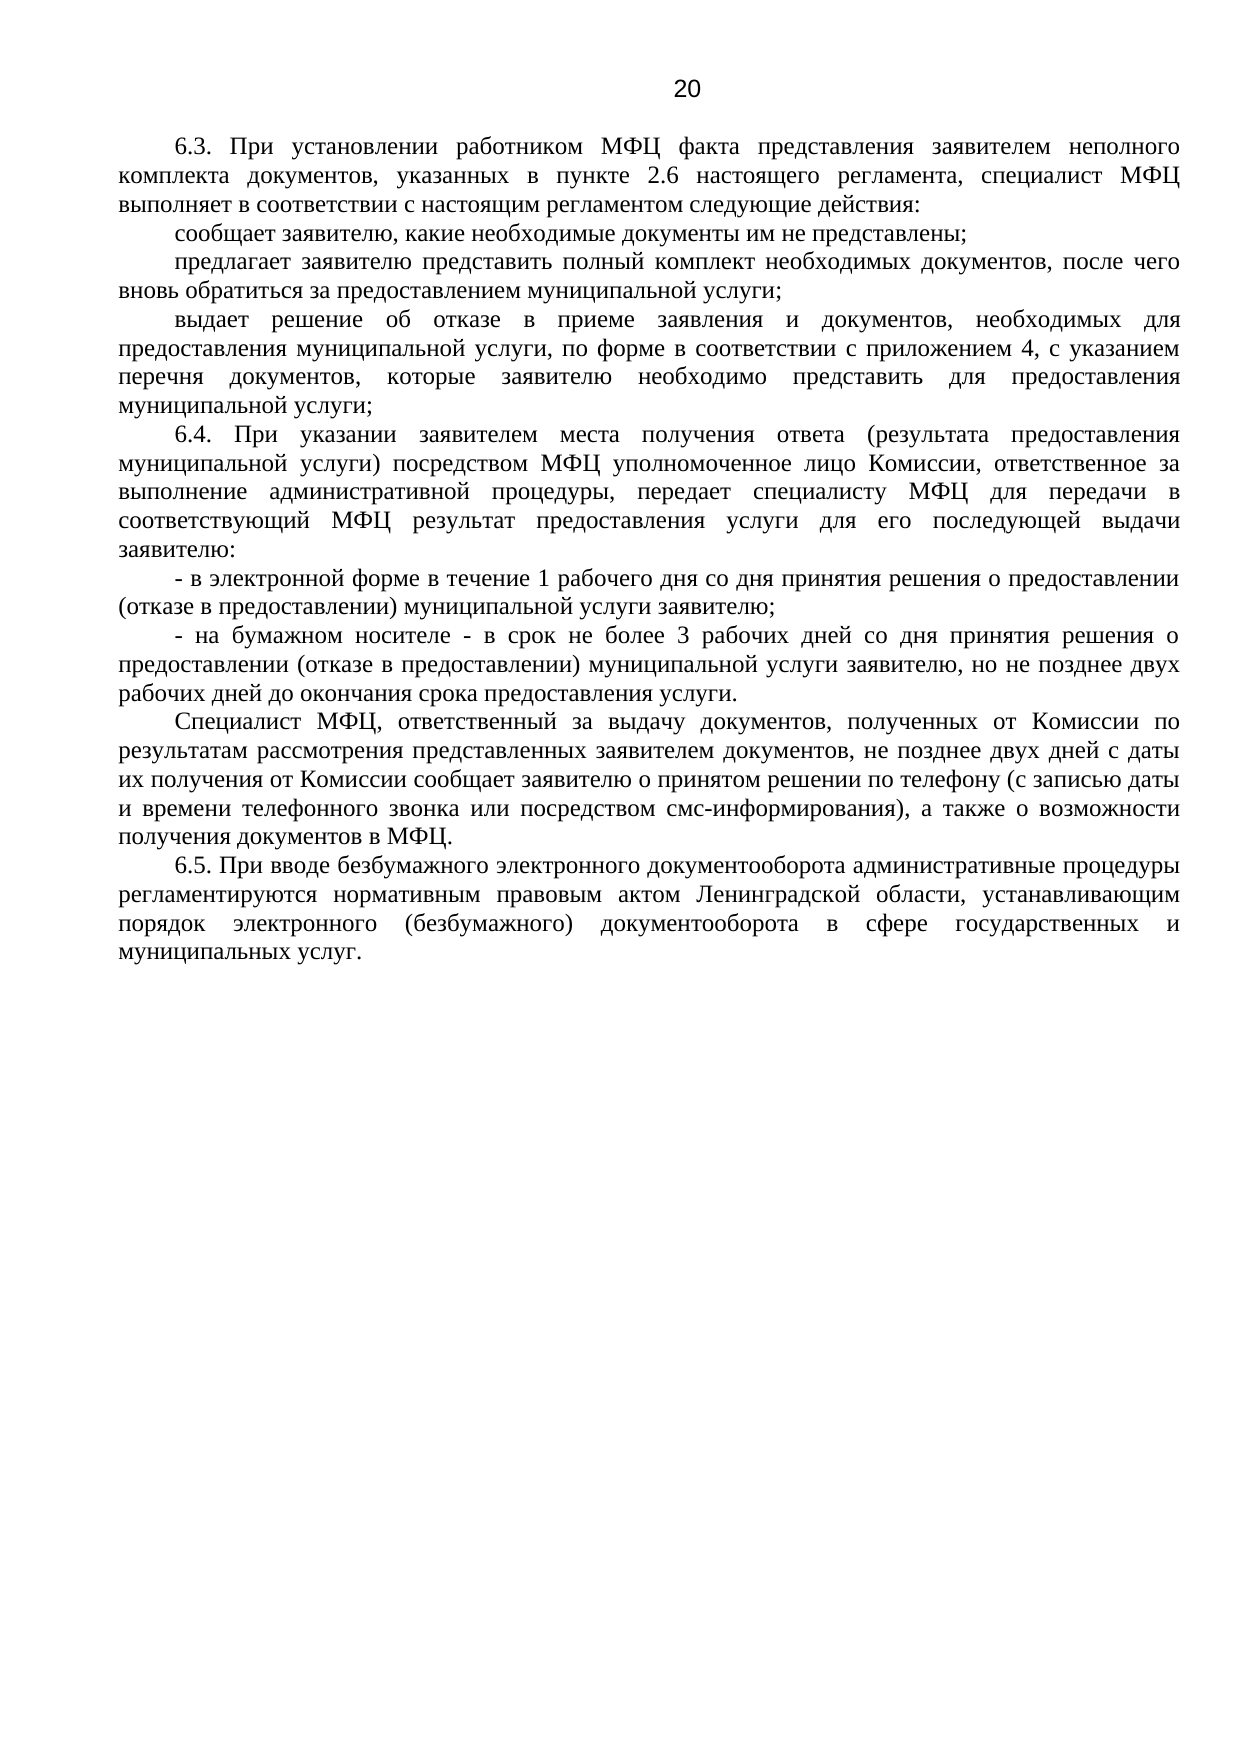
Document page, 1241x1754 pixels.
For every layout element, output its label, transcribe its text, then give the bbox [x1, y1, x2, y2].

text выдает решение об отказе в приеме заявления и документов, необходимых для предоставления муниципальной услуги, по форме в соответствии с приложением 4, с указанием перечня документов, которые заявителю необходимо представить для предоставления муниципальной услуги; [118, 304, 1181, 419]
text сообщает заявителю, какие необходимые документы им не представлены; [118, 218, 1181, 246]
text 6.4. При указании заявителем места получения ответа (результата предоставления муниципальной услуги) посредством МФЦ уполномоченное лицо Комиссии, ответственное за выполнение административной процедуры, передает специалисту МФЦ для передачи в соответствующий МФЦ результат предоставления услуги для его последующей выдачи заявителю: [118, 419, 1181, 563]
text 6.3. При установлении работником МФЦ факта представления заявителем неполного комплекта документов, указанных в пункте 2.6 настоящего регламента, специалист МФЦ выполняет в соответствии с настоящим регламентом следующие действия: [118, 131, 1181, 218]
text Специалист МФЦ, ответственный за выдачу документов, полученных от Комиссии по результатам рассмотрения представленных заявителем документов, не позднее двух дней с даты их получения от Комиссии сообщает заявителю о принятом решении по телефону (с записью даты и времени телефонного звонка или посредством смс-информирования), а также о возможности получения документов в МФЦ. [118, 706, 1181, 850]
text - в электронной форме в течение 1 рабочего дня со дня принятия решения о предоставлении (отказе в предоставлении) муниципальной услуги заявителю; [118, 563, 1181, 620]
text предлагает заявителю представить полный комплект необходимых документов, после чего вновь обратиться за предоставлением муниципальной услуги; [118, 246, 1181, 304]
text - на бумажном носителе - в срок не более 3 рабочих дней со дня принятия решения о предоставлении (отказе в предоставлении) муниципальной услуги заявителю, но не позднее двух рабочих дней до окончания срока предоставления услуги. [118, 620, 1181, 706]
text 6.5. При вводе безбумажного электронного документооборота административные процедуры регламентируются нормативным правовым актом Ленинградской области, устанавливающим порядок электронного (безбумажного) документооборота в сфере государственных и муниципальных услуг. [118, 850, 1181, 965]
